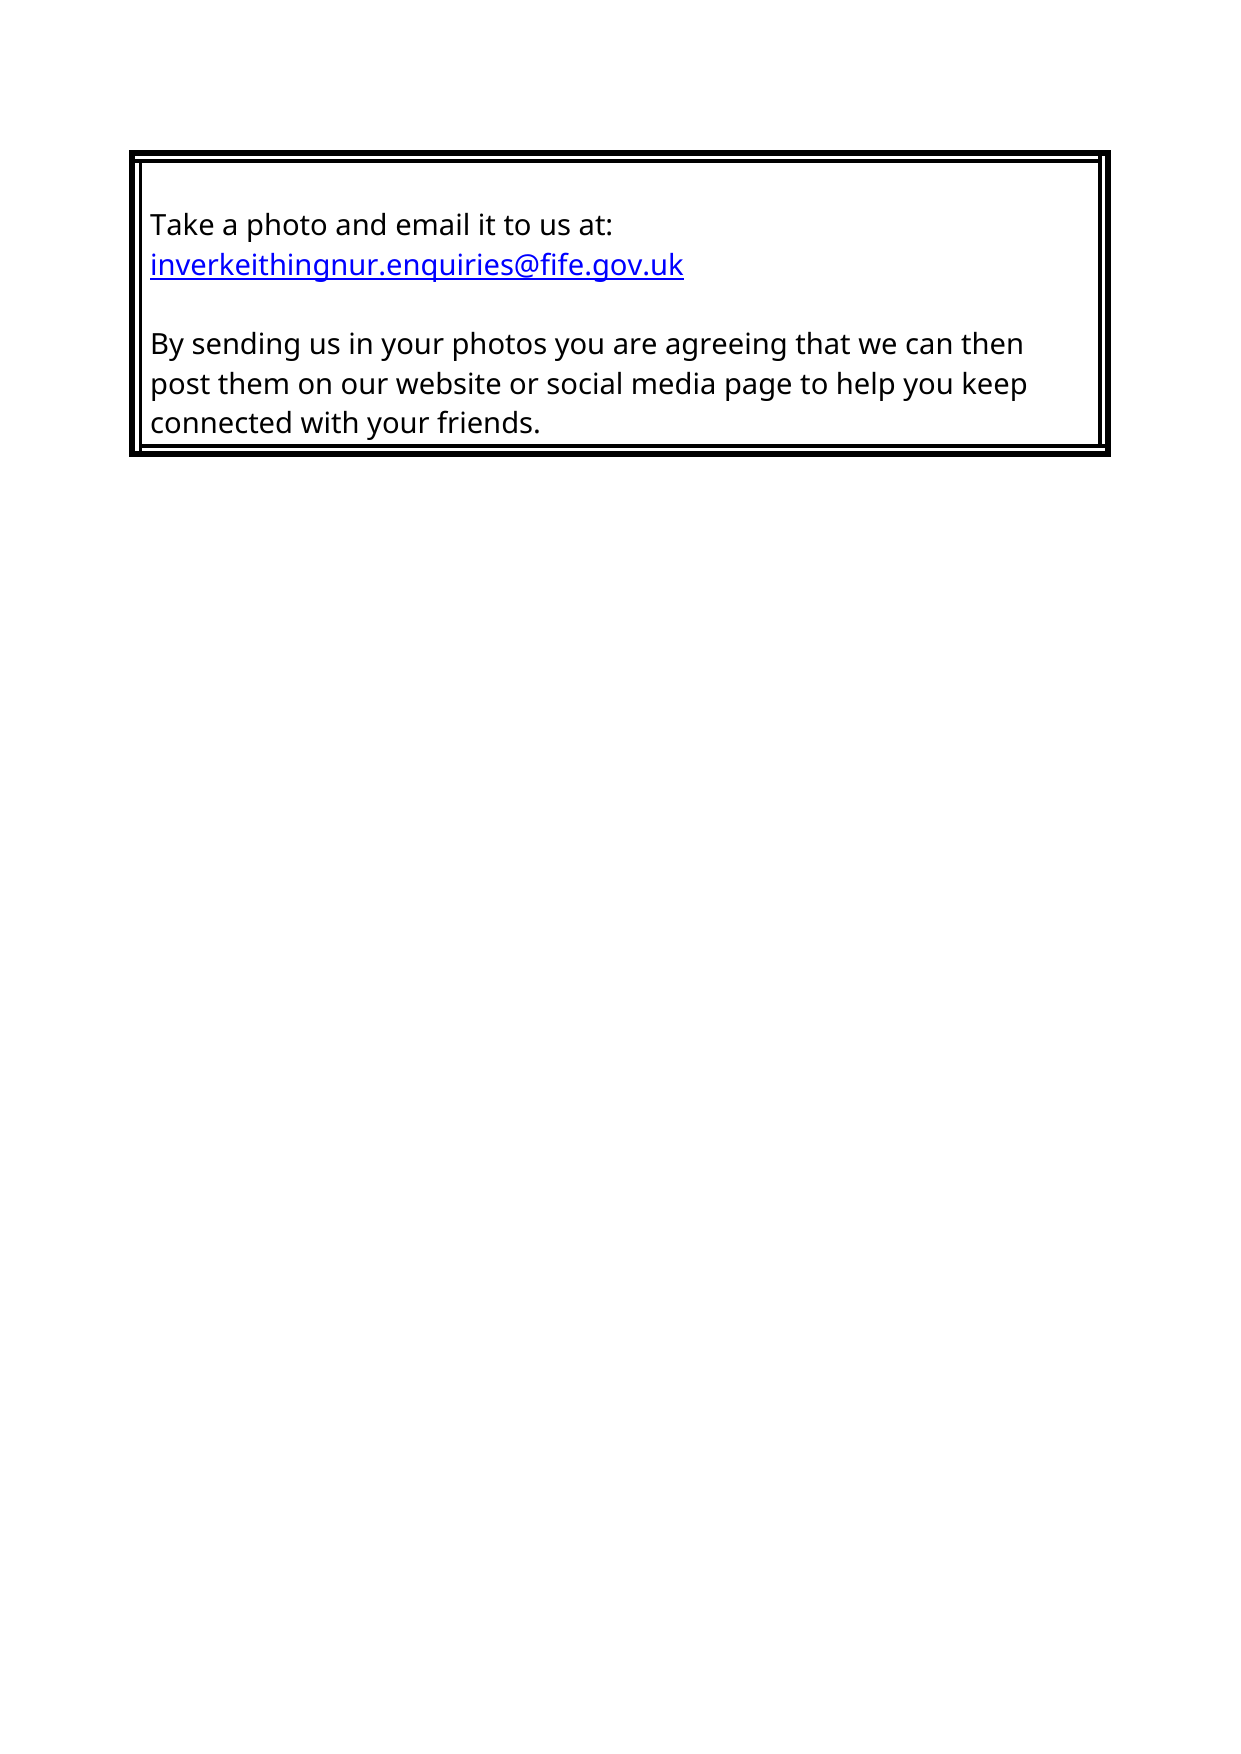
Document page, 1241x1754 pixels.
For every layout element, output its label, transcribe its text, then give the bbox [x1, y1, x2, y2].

text Take a photo and email it to us at: [150, 204, 1090, 244]
text inverkeithingnur.enquiries@fife.gov.uk [150, 244, 1090, 284]
text By sending us in your photos you are agreeing that we can then post them on our website or social media page to help you keep connected with your friends. [142, 309, 1098, 444]
